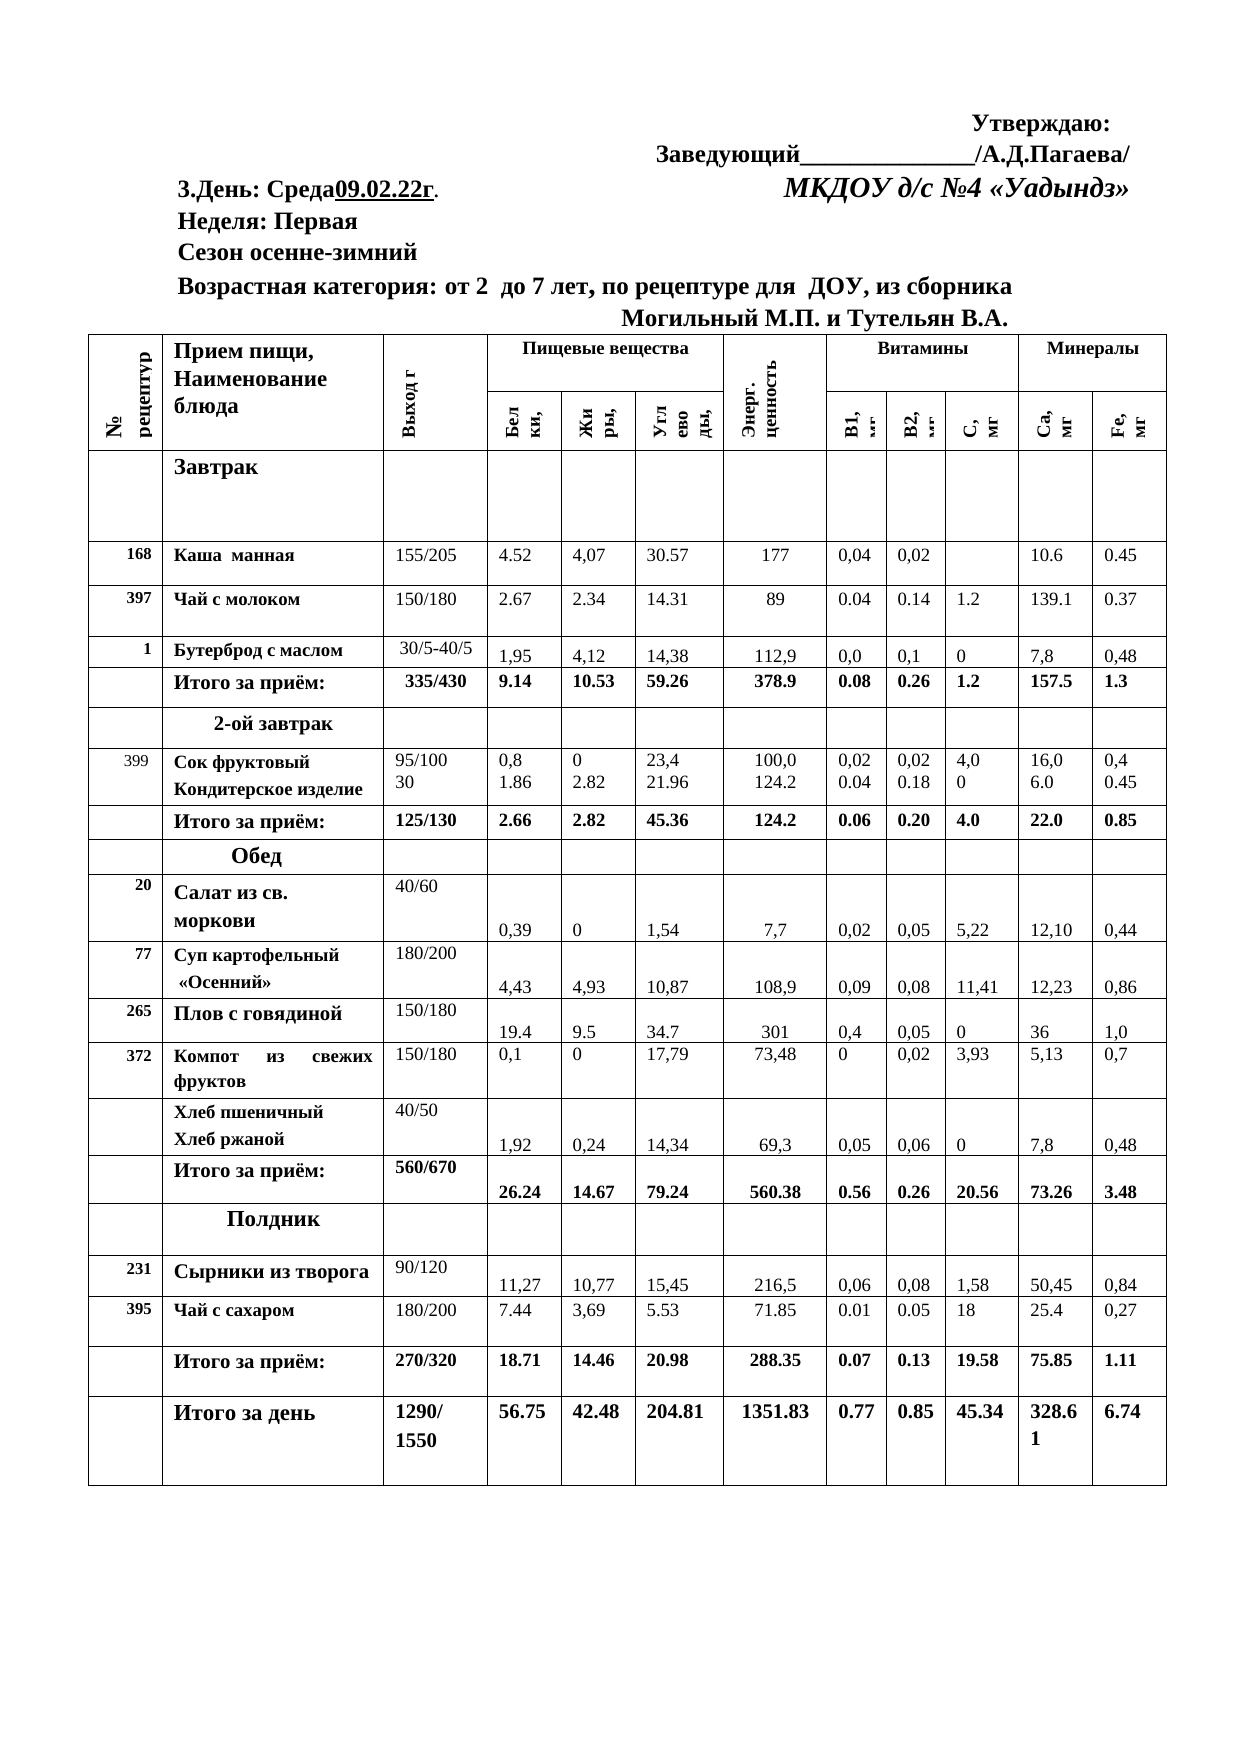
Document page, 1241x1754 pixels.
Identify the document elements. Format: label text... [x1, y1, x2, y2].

table_cell [636, 1204, 723, 1255]
table_cell 288.35 [724, 1347, 826, 1396]
table_cell 1,54 [636, 875, 723, 941]
table_cell 26.24 [488, 1156, 561, 1202]
table_cell Жиры, г [562, 392, 635, 450]
table_cell 0,48 [1093, 1099, 1166, 1155]
table_cell 5.53 [636, 1297, 723, 1346]
table_cell 22.0 [1019, 806, 1092, 838]
table_cell 0.85 [1093, 806, 1166, 838]
table_cell 59.26 [636, 668, 723, 707]
table_cell 4.52 [488, 542, 561, 584]
table_cell Сок фруктовый Кондитерское изделие [163, 749, 383, 805]
table_cell 1.2 [946, 586, 1018, 636]
table_cell 0,8 1.86 [488, 749, 561, 805]
table_cell 4,43 [488, 942, 561, 998]
table_cell 40/60 [384, 875, 487, 941]
table_cell 108,9 [724, 942, 826, 998]
table_cell 395 [89, 1297, 162, 1346]
table_cell [89, 806, 162, 838]
table_cell 14,38 [636, 637, 723, 667]
table_cell 397 [89, 586, 162, 636]
table_cell 20.56 [946, 1156, 1018, 1202]
table_cell 1.11 [1093, 1347, 1166, 1396]
table_cell 7,7 [724, 875, 826, 941]
table_cell [887, 451, 945, 541]
table_cell 0,08 [887, 942, 945, 998]
table_cell 265 [89, 999, 162, 1042]
table_cell 2.67 [488, 586, 561, 636]
table_cell 5,13 [1019, 1043, 1092, 1098]
table_cell 0,05 [827, 1099, 886, 1155]
table_cell 36 [1019, 999, 1092, 1042]
table_cell [89, 840, 162, 874]
table_cell 15,45 [636, 1256, 723, 1296]
table_cell 0,86 [1093, 942, 1166, 998]
table_cell 0.04 [827, 586, 886, 636]
table_cell [488, 1204, 561, 1255]
table_cell 0,84 [1093, 1256, 1166, 1296]
table_cell Итого за день [163, 1397, 383, 1485]
table_cell [562, 1204, 635, 1255]
table_cell 73,48 [724, 1043, 826, 1098]
table_cell 1,92 [488, 1099, 561, 1155]
table_cell 10.53 [562, 668, 635, 707]
table_cell 0,05 [887, 999, 945, 1042]
table_cell 0.01 [827, 1297, 886, 1346]
table_cell 2.66 [488, 806, 561, 838]
table_cell [562, 451, 635, 541]
table_cell Плов с говядиной [163, 999, 383, 1042]
table_cell 150/180 [384, 1043, 487, 1098]
table_cell 150/180 [384, 999, 487, 1042]
table_cell 0,7 [1093, 1043, 1166, 1098]
table_cell 11,27 [488, 1256, 561, 1296]
table_cell [89, 1397, 162, 1485]
table_cell 0.26 [887, 668, 945, 707]
table_cell 0,4 [827, 999, 886, 1042]
table_cell 2-ой завтрак [163, 708, 383, 748]
table_cell 6.74 [1093, 1397, 1166, 1485]
table_cell 90/120 [384, 1256, 487, 1296]
table_cell [887, 1204, 945, 1255]
table_cell 12,23 [1019, 942, 1092, 998]
table_cell 0.77 [827, 1397, 886, 1485]
table_cell 10,77 [562, 1256, 635, 1296]
table_cell [89, 1099, 162, 1155]
table_cell [827, 1204, 886, 1255]
table_cell 0.56 [827, 1156, 886, 1202]
table_cell 0,09 [827, 942, 886, 998]
table_cell 16,0 6.0 [1019, 749, 1092, 805]
text Возрастная категория: от 2 до 7 лет, по рецептуре для ДОУ, из сборника [177, 267, 1063, 301]
table_cell 0,24 [562, 1099, 635, 1155]
table_cell 14.31 [636, 586, 723, 636]
table_cell 9.5 [562, 999, 635, 1042]
table_cell [488, 451, 561, 541]
table_cell [1019, 1204, 1092, 1255]
table_cell 0.06 [827, 806, 886, 838]
table_cell 0.26 [887, 1156, 945, 1202]
table_cell 45.36 [636, 806, 723, 838]
table_header Минералы [1019, 335, 1166, 391]
table_cell 0,02 [887, 1043, 945, 1098]
table_cell Бутерброд с маслом [163, 637, 383, 667]
table_cell 0.85 [887, 1397, 945, 1485]
table_cell Компот из свежих фруктов [163, 1043, 383, 1098]
table_cell 25.4 [1019, 1297, 1092, 1346]
table_cell 216,5 [724, 1256, 826, 1296]
table_cell [724, 840, 826, 874]
table_cell [1019, 451, 1092, 541]
table_cell [488, 840, 561, 874]
table_cell Итого за приём: [163, 668, 383, 707]
table_cell 328.61 [1019, 1397, 1092, 1485]
table_cell 0 [946, 999, 1018, 1042]
table_cell 2.34 [562, 586, 635, 636]
table_cell Суп картофельный «Осенний» [163, 942, 383, 998]
table_cell 18 [946, 1297, 1018, 1346]
table_cell Чай с сахаром [163, 1297, 383, 1346]
table_cell 168 [89, 542, 162, 584]
table_cell [1019, 840, 1092, 874]
text Заведующий______________/А.Д.Пагаева/ [177, 139, 1152, 168]
table_cell 14.46 [562, 1347, 635, 1396]
table_cell Итого за приём: [163, 1156, 383, 1202]
table_cell 0 [827, 1043, 886, 1098]
table_cell 4,07 [562, 542, 635, 584]
table_cell 180/200 [384, 1297, 487, 1346]
table_cell 0,48 [1093, 637, 1166, 667]
table_cell 5,22 [946, 875, 1018, 941]
text Утверждаю: [177, 108, 1152, 137]
table_cell [946, 542, 1018, 584]
table_cell [384, 1204, 487, 1255]
table_cell 0,04 [827, 542, 886, 584]
table_cell 2.82 [562, 806, 635, 838]
table_cell Сырники из творога [163, 1256, 383, 1296]
table_cell 4,93 [562, 942, 635, 998]
table_header № рецептур [89, 335, 162, 450]
table_cell [827, 451, 886, 541]
table_cell 0,4 0.45 [1093, 749, 1166, 805]
table_cell 372 [89, 1043, 162, 1098]
table_cell [384, 708, 487, 748]
table_cell 0,02 [827, 875, 886, 941]
table_cell 0,06 [827, 1256, 886, 1296]
table_cell [89, 1156, 162, 1202]
table_cell [827, 840, 886, 874]
table_cell 20 [89, 875, 162, 941]
table_cell 14,34 [636, 1099, 723, 1155]
table_header Витамины [827, 335, 1018, 391]
table_cell 4,0 0 [946, 749, 1018, 805]
table_cell 40/50 [384, 1099, 487, 1155]
table_cell 7,8 [1019, 637, 1092, 667]
table_cell 9.14 [488, 668, 561, 707]
table_cell 1,58 [946, 1256, 1018, 1296]
table_cell 0.20 [887, 806, 945, 838]
table_cell 1,0 [1093, 999, 1166, 1042]
table_header Энерг. ценность [724, 335, 826, 450]
table_cell [89, 451, 162, 541]
table_cell 0,02 0.18 [887, 749, 945, 805]
table_cell 77 [89, 942, 162, 998]
table_cell 3.48 [1093, 1156, 1166, 1202]
table_cell 1 [89, 637, 162, 667]
table_cell 139.1 [1019, 586, 1092, 636]
table_cell 157.5 [1019, 668, 1092, 707]
table_cell Fe, мг [1093, 392, 1166, 450]
table_cell Хлеб пшеничный Хлеб ржаной [163, 1099, 383, 1155]
table_cell Чай с молоком [163, 586, 383, 636]
table_cell [636, 708, 723, 748]
table_cell 42.48 [562, 1397, 635, 1485]
table_cell 79.24 [636, 1156, 723, 1202]
table_cell [887, 708, 945, 748]
table_cell 0.08 [827, 668, 886, 707]
table_cell [724, 1204, 826, 1255]
table_cell [946, 451, 1018, 541]
table_cell 12,10 [1019, 875, 1092, 941]
text 3.День: Среда09.02.22г. МКДОУ д/с №4 «Уадындз» [177, 170, 1152, 204]
table_cell 0,05 [887, 875, 945, 941]
table_cell Завтрак [163, 451, 383, 541]
table_cell 560/670 [384, 1156, 487, 1202]
table_cell 1290/ 1550 [384, 1397, 487, 1485]
table_cell Итого за приём: [163, 806, 383, 838]
table_cell [827, 708, 886, 748]
table_cell [89, 1347, 162, 1396]
table_cell 112,9 [724, 637, 826, 667]
table_cell [946, 1204, 1018, 1255]
table_cell 7.44 [488, 1297, 561, 1346]
table_cell 155/205 [384, 542, 487, 584]
table_cell [384, 451, 487, 541]
table_cell 45.34 [946, 1397, 1018, 1485]
table_cell 4.0 [946, 806, 1018, 838]
table_cell 0,0 [827, 637, 886, 667]
table_cell 19.58 [946, 1347, 1018, 1396]
table_cell 50,45 [1019, 1256, 1092, 1296]
table_cell 560.38 [724, 1156, 826, 1202]
table_cell [89, 668, 162, 707]
table_cell Белки, г [488, 392, 561, 450]
table_cell [636, 451, 723, 541]
table_cell [946, 840, 1018, 874]
table_cell Са, мг [1019, 392, 1092, 450]
table_cell [1093, 451, 1166, 541]
table_cell 150/180 [384, 586, 487, 636]
table_cell 0 [562, 1043, 635, 1098]
table_cell 73.26 [1019, 1156, 1092, 1202]
table_cell 19.4 [488, 999, 561, 1042]
table_cell 1.2 [946, 668, 1018, 707]
table_cell 11,41 [946, 942, 1018, 998]
table_cell 56.75 [488, 1397, 561, 1485]
table_cell [887, 840, 945, 874]
table_cell 23,4 21.96 [636, 749, 723, 805]
table_cell 75.85 [1019, 1347, 1092, 1396]
table_cell Обед [163, 840, 383, 874]
table_cell 30/5-40/5 [384, 637, 487, 667]
table_cell 399 [89, 749, 162, 805]
table_cell 0,1 [887, 637, 945, 667]
table_cell [384, 840, 487, 874]
table_cell [1093, 840, 1166, 874]
table_cell 0,02 [887, 542, 945, 584]
table_cell [89, 1204, 162, 1255]
table_cell С, мг [946, 392, 1018, 450]
text Могильный М.П. и Тутельян В.А. [177, 303, 1063, 332]
table_cell Салат из св. моркови [163, 875, 383, 941]
table_cell 18.71 [488, 1347, 561, 1396]
table_cell 0.37 [1093, 586, 1166, 636]
table_cell 270/320 [384, 1347, 487, 1396]
table_cell 0 [562, 875, 635, 941]
table_cell 3,69 [562, 1297, 635, 1346]
table_cell 378.9 [724, 668, 826, 707]
table_cell 0 [946, 1099, 1018, 1155]
table_cell Итого за приём: [163, 1347, 383, 1396]
table_header Выход г [384, 335, 487, 450]
table_cell 1,95 [488, 637, 561, 667]
table_cell 0.45 [1093, 542, 1166, 584]
table_header Пищевые вещества [488, 335, 723, 391]
table_cell В1,мг [827, 392, 886, 450]
table_cell 7,8 [1019, 1099, 1092, 1155]
table_cell 30.57 [636, 542, 723, 584]
table_cell 89 [724, 586, 826, 636]
table_cell 0,08 [887, 1256, 945, 1296]
table_cell 231 [89, 1256, 162, 1296]
table_cell 0,02 0.04 [827, 749, 886, 805]
table_cell 301 [724, 999, 826, 1042]
text Сезон осенне-зимний [177, 237, 1063, 265]
table_cell 69,3 [724, 1099, 826, 1155]
table_cell 0,1 [488, 1043, 561, 1098]
table_cell 0,06 [887, 1099, 945, 1155]
table_cell 100,0 124.2 [724, 749, 826, 805]
table_cell 0,44 [1093, 875, 1166, 941]
table_cell [562, 840, 635, 874]
table_cell 10.6 [1019, 542, 1092, 584]
table_cell 14.67 [562, 1156, 635, 1202]
table_cell [1093, 708, 1166, 748]
table_cell 17,79 [636, 1043, 723, 1098]
table_cell [488, 708, 561, 748]
table_cell 204.81 [636, 1397, 723, 1485]
table_cell 1.3 [1093, 668, 1166, 707]
table_cell 4,12 [562, 637, 635, 667]
table_cell Каша манная [163, 542, 383, 584]
table_cell 3,93 [946, 1043, 1018, 1098]
table_cell 20.98 [636, 1347, 723, 1396]
table_cell [1093, 1204, 1166, 1255]
table_cell 71.85 [724, 1297, 826, 1346]
table_cell 0 [946, 637, 1018, 667]
table_cell [562, 708, 635, 748]
table_cell [724, 708, 826, 748]
table_cell Углеводы, г [636, 392, 723, 450]
table_cell 124.2 [724, 806, 826, 838]
table_cell 125/130 [384, 806, 487, 838]
table_cell 177 [724, 542, 826, 584]
table_cell Полдник [163, 1204, 383, 1255]
table_cell 0 2.82 [562, 749, 635, 805]
table_cell 0,27 [1093, 1297, 1166, 1346]
table_cell 10,87 [636, 942, 723, 998]
table_cell [724, 451, 826, 541]
table_cell 34.7 [636, 999, 723, 1042]
table_cell 0.13 [887, 1347, 945, 1396]
table_cell 95/100 30 [384, 749, 487, 805]
table_cell 180/200 [384, 942, 487, 998]
table_cell В2,мг [887, 392, 945, 450]
text Неделя: Первая [177, 206, 1063, 234]
table_cell 0.14 [887, 586, 945, 636]
table_cell [946, 708, 1018, 748]
table_cell 335/430 [384, 668, 487, 707]
table_cell 0,39 [488, 875, 561, 941]
table_header Прием пищи, Наименование блюда [163, 335, 383, 450]
table_cell [636, 840, 723, 874]
table_cell [1019, 708, 1092, 748]
table_cell 0.07 [827, 1347, 886, 1396]
table_cell 1351.83 [724, 1397, 826, 1485]
table_cell 0.05 [887, 1297, 945, 1346]
table_cell [89, 708, 162, 748]
